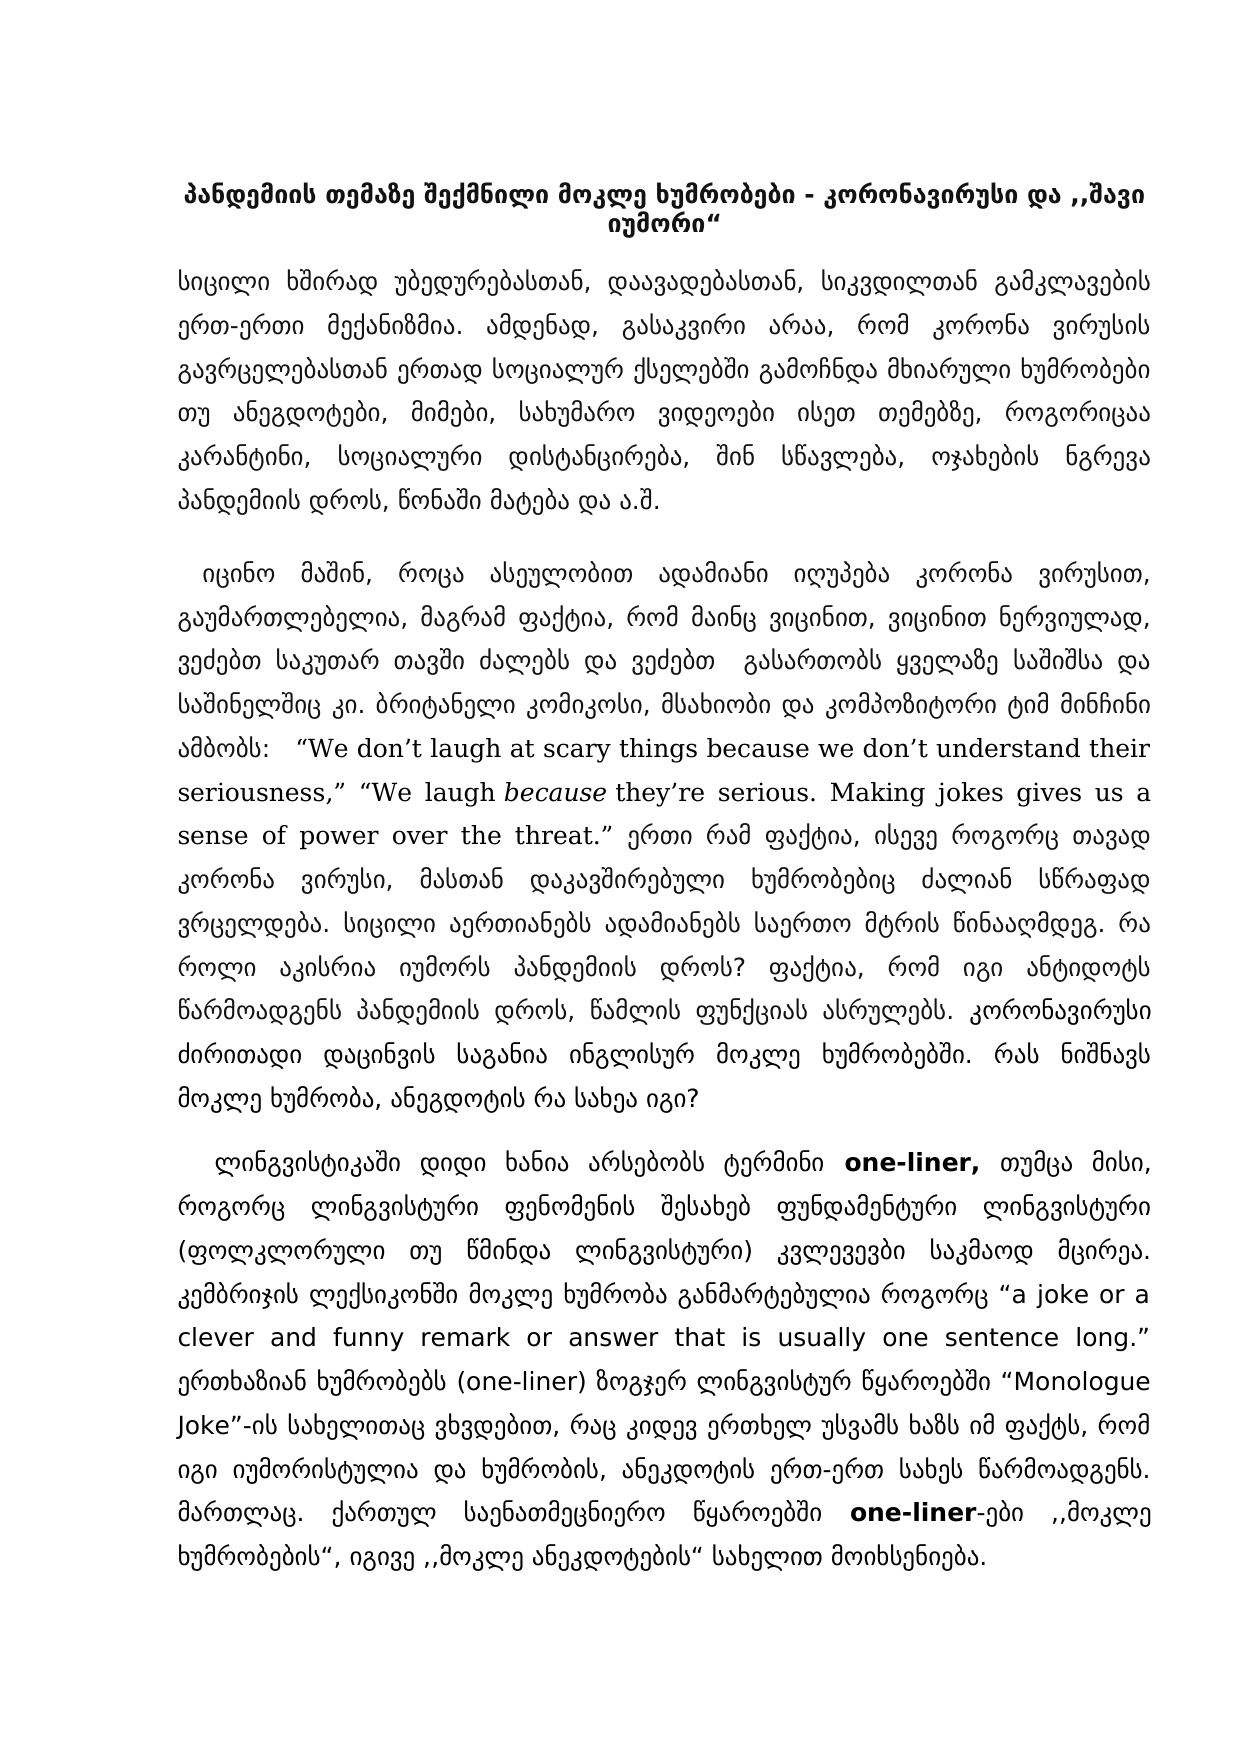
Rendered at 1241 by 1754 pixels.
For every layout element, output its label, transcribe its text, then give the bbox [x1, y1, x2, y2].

text იცინო მაშინ, როცა ასეულობით ადამიანი იღუპება კორონა ვირუსით, გაუმართლებელია, მაგრამ ფაქტია, რომ მაინც ვიცინით, ვიცინით ნერვიულად, ვეძებთ საკუთარ თავში ძალებს და ვეძებთ გასართობს ყველაზე საშიშსა და საშინელშიც კი. ბრიტანელი კომიკოსი, მსახიობი და კომპოზიტორი ტიმ მინჩინი ამბობს: “We don’t laugh at scary things because we don’t understand their seriousness,” “We laugh because they’re serious. Making jokes gives us a sense of power over the threat.” ერთი რამ ფაქტია, ისევე როგორც თავად კორონა ვირუსი, მასთან დაკავშირებული ხუმრობებიც ძალიან სწრაფად ვრცელდება. სიცილი აერთიანებს ადამიანებს საერთო მტრის წინააღმდეგ. რა როლი აკისრია იუმორს პანდემიის დროს? ფაქტია, რომ იგი ანტიდოტს წარმოადგენს პანდემიის დროს, წამლის ფუნქციას ასრულებს. კორონავირუსი ძირითადი დაცინვის საგანია ინგლისურ მოკლე ხუმრობებში. რას ნიშნავს მოკლე ხუმრობა, ანეგდოტის რა სახეა იგი? [177, 559, 1152, 1113]
text პანდემიის თემაზე შექმნილი მოკლე ხუმრობები - კორონავირუსი და ,,შავი იუმორი“ [177, 180, 1152, 238]
text ლინგვისტიკაში დიდი ხანია არსებობს ტერმინი one-liner, თუმცა მისი, როგორც ლინგვისტური ფენომენის შესახებ ფუნდამენტური ლინგვისტური (ფოლკლორული თუ წმინდა ლინგვისტური) კვლევევბი საკმაოდ მცირეა. კემბრიჯის ლექსიკონში მოკლე ხუმრობა განმარტებულია როგორც “a joke or a clever and funny remark or answer that is usually one sentence long.” ერთხაზიან ხუმრობებს (one-liner) ზოგჯერ ლინგვისტურ წყაროებში “Monologue Joke”-ის სახელითაც ვხვდებით, რაც კიდევ ერთხელ უსვამს ხაზს იმ ფაქტს, რომ იგი იუმორისტულია და ხუმრობის, ანეკდოტის ერთ-ერთ სახეს წარმოადგენს. მართლაც. ქართულ საენათმეცნიერო წყაროებში one-liner-ები ,,მოკლე ხუმრობების“, იგივე ,,მოკლე ანეკდოტების“ სახელით მოიხსენიება. [177, 1149, 1152, 1572]
text სიცილი ხშირად უბედურებასთან, დაავადებასთან, სიკვდილთან გამკლავების ერთ-ერთი მექანიზმია. ამდენად, გასაკვირი არაა, რომ კორონა ვირუსის გავრცელებასთან ერთად სოციალურ ქსელებში გამოჩნდა მხიარული ხუმრობები თუ ანეგდოტები, მიმები, სახუმარო ვიდეოები ისეთ თემებზე, როგორიცაა კარანტინი, სოციალური დისტანცირება, შინ სწავლება, ოჯახების ნგრევა პანდემიის დროს, წონაში მატება და ა.შ. [177, 267, 1152, 515]
